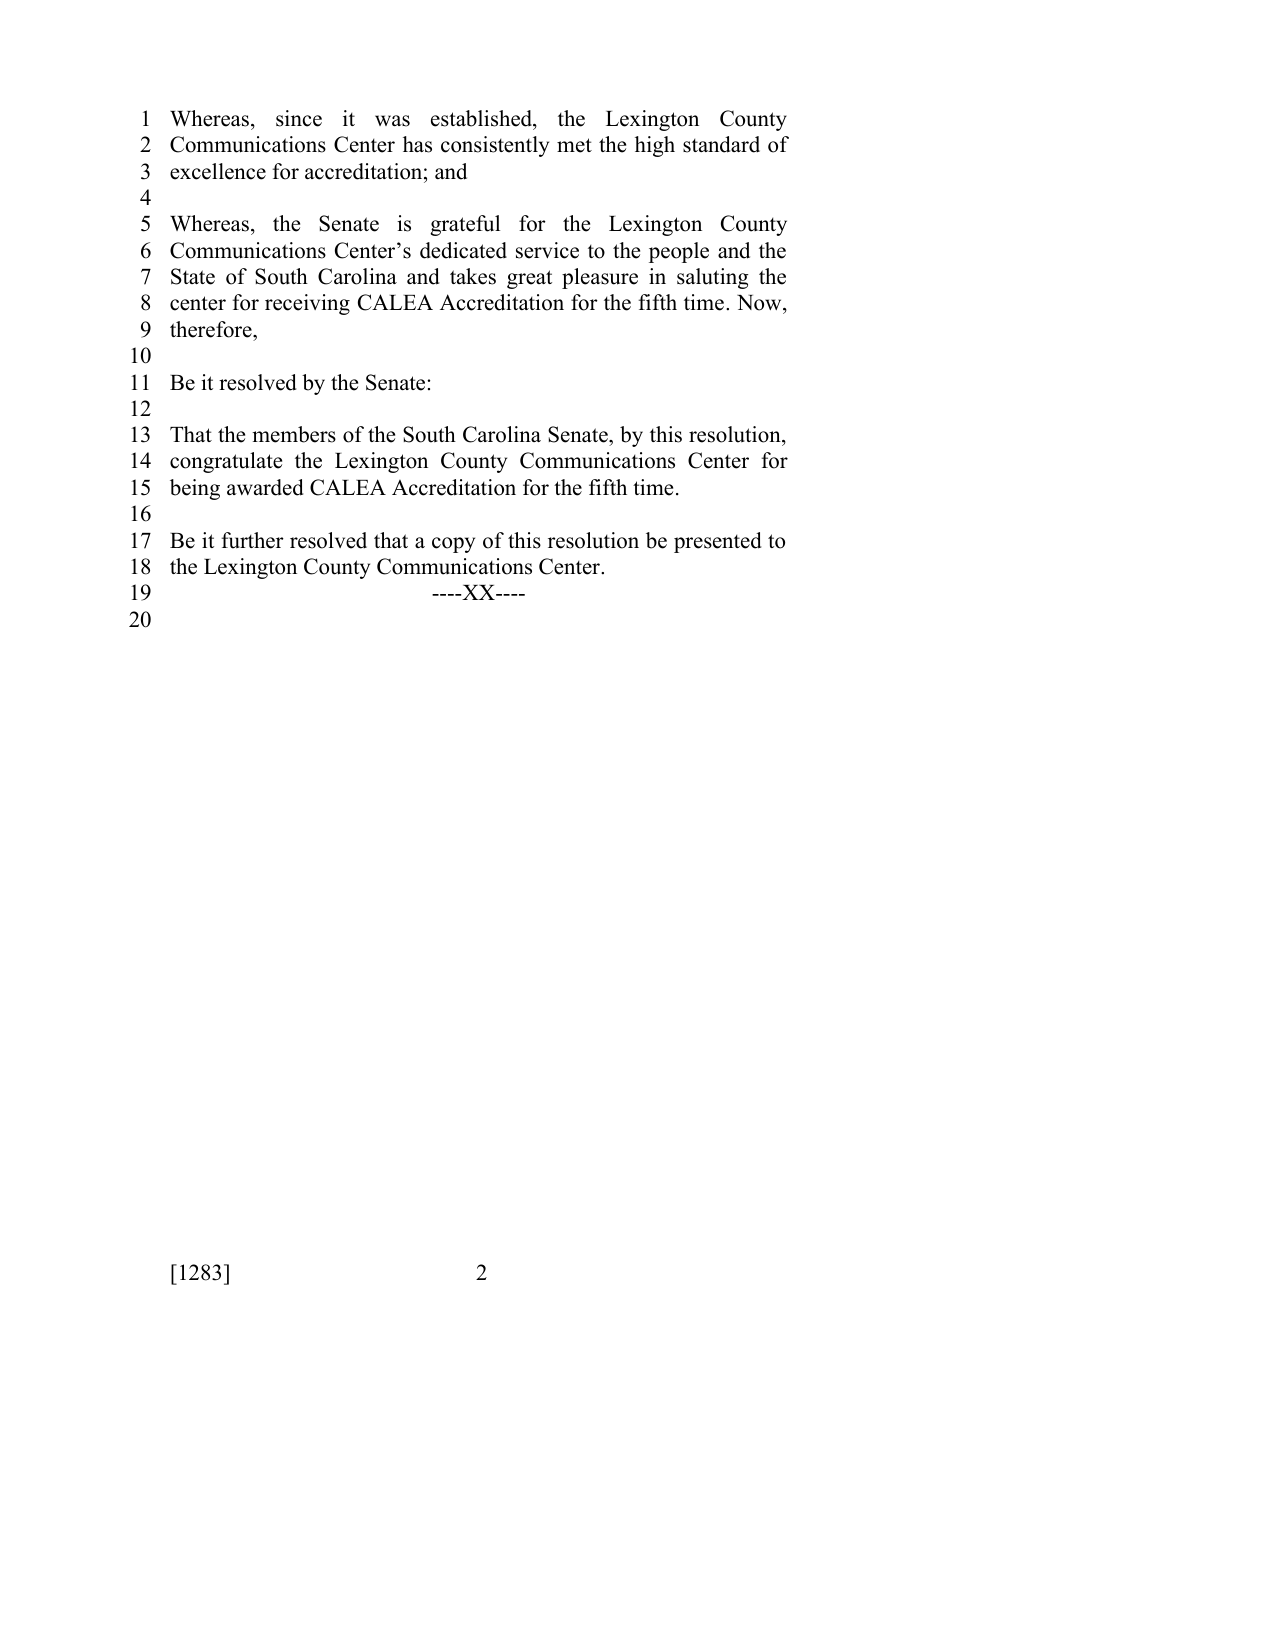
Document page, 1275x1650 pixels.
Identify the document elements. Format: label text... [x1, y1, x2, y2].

text Whereas, since it was established, the Lexington County Communications Center has consistently met the high standard of excellence for accreditation; and [169, 105, 787, 184]
text ----XX---- [169, 579, 787, 606]
text Be it further resolved that a copy of this resolution be presented to the Lexington County Communications Center. [169, 527, 787, 579]
text Whereas, the Senate is grateful for the Lexington County Communications Center’s dedicated service to the people and the State of South Carolina and takes great pleasure in saluting the center for receiving CALEA Accreditation for the fifth time. Now, therefore, [169, 210, 787, 342]
text Be it resolved by the Senate: [169, 368, 787, 395]
text That the members of the South Carolina Senate, by this resolution, congratulate the Lexington County Communications Center for being awarded CALEA Accreditation for the fifth time. [169, 421, 787, 500]
